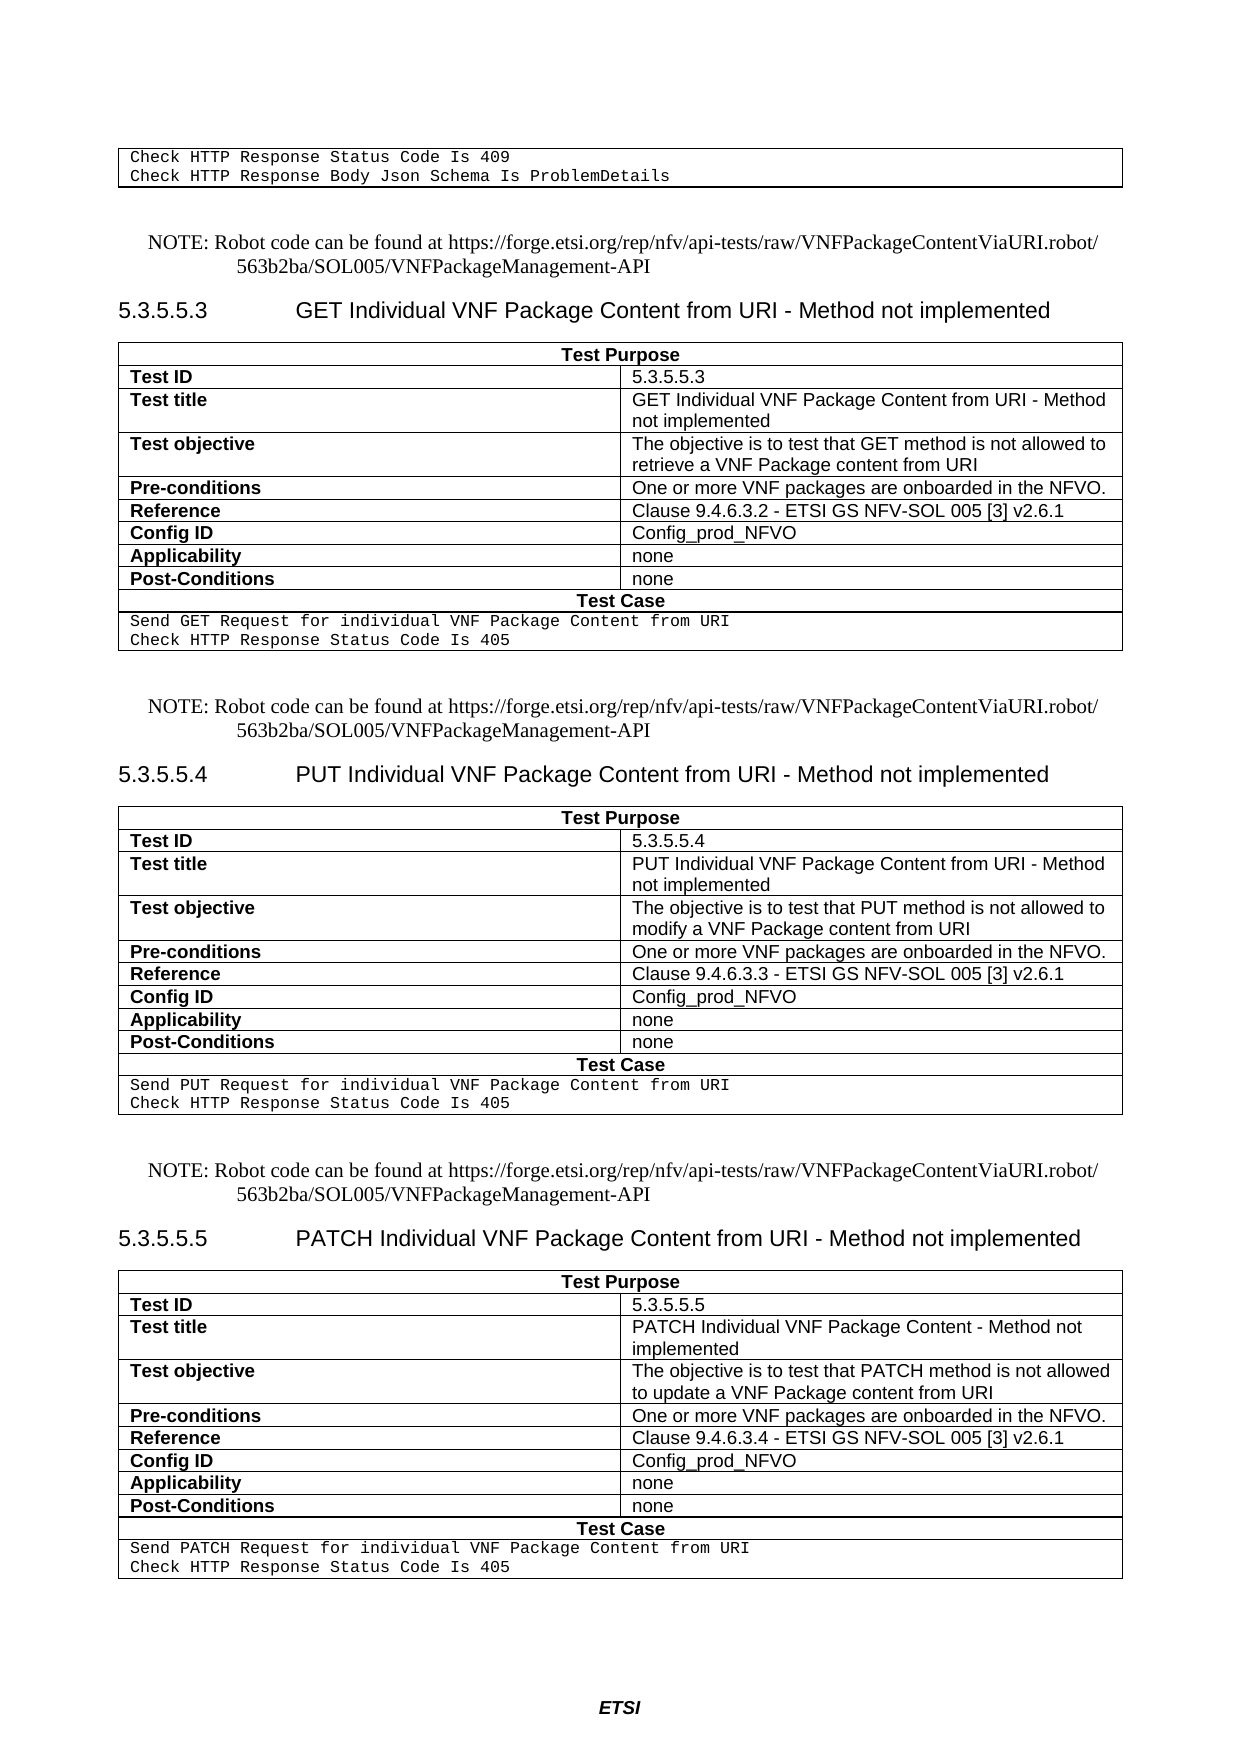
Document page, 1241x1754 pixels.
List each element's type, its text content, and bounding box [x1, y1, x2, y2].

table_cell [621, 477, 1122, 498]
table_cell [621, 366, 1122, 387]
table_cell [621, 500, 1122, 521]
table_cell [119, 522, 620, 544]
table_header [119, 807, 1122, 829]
subtitle 5.3.5.5.3 GET Individual VNF Package Content from URI - Method not implemented [118, 297, 1122, 323]
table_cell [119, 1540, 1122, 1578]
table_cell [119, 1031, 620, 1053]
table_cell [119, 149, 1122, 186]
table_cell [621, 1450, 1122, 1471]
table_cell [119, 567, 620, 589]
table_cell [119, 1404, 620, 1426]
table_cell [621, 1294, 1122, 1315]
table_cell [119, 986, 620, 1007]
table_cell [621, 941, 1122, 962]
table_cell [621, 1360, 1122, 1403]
text NOTE: Robot code can be found at https://forge.etsi.org/rep/nfv/api-tests/raw/VNFPackageContentViaURI.robot/563b2ba/SOL005/VNFPackageManagement-API [148, 230, 1122, 278]
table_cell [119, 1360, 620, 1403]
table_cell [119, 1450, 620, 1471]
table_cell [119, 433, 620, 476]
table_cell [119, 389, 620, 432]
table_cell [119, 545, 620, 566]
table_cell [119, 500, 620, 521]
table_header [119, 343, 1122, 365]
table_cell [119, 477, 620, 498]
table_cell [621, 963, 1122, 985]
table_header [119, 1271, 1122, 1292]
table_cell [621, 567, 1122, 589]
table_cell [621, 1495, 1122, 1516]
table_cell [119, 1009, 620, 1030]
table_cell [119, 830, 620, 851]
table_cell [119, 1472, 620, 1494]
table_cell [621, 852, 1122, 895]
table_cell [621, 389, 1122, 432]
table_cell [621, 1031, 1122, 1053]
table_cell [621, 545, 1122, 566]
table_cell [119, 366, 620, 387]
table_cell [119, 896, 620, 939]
subtitle 5.3.5.5.5 PATCH Individual VNF Package Content from URI - Method not implemented [118, 1225, 1122, 1251]
text NOTE: Robot code can be found at https://forge.etsi.org/rep/nfv/api-tests/raw/VNFPackageContentViaURI.robot/563b2ba/SOL005/VNFPackageManagement-API [148, 1158, 1122, 1206]
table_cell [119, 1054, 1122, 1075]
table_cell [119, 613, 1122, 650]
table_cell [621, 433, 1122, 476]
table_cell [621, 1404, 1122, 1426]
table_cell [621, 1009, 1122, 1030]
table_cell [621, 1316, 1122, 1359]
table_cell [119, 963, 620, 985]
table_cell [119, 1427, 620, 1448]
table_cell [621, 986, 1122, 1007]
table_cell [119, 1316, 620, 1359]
text NOTE: Robot code can be found at https://forge.etsi.org/rep/nfv/api-tests/raw/VNFPackageContentViaURI.robot/563b2ba/SOL005/VNFPackageManagement-API [148, 694, 1122, 742]
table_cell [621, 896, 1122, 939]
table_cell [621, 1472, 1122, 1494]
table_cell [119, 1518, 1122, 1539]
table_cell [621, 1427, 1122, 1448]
subtitle 5.3.5.5.4 PUT Individual VNF Package Content from URI - Method not implemented [118, 761, 1122, 787]
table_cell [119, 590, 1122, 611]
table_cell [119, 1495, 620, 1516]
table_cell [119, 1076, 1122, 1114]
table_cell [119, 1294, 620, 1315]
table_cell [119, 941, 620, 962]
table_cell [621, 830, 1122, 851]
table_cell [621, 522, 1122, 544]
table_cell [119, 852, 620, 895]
